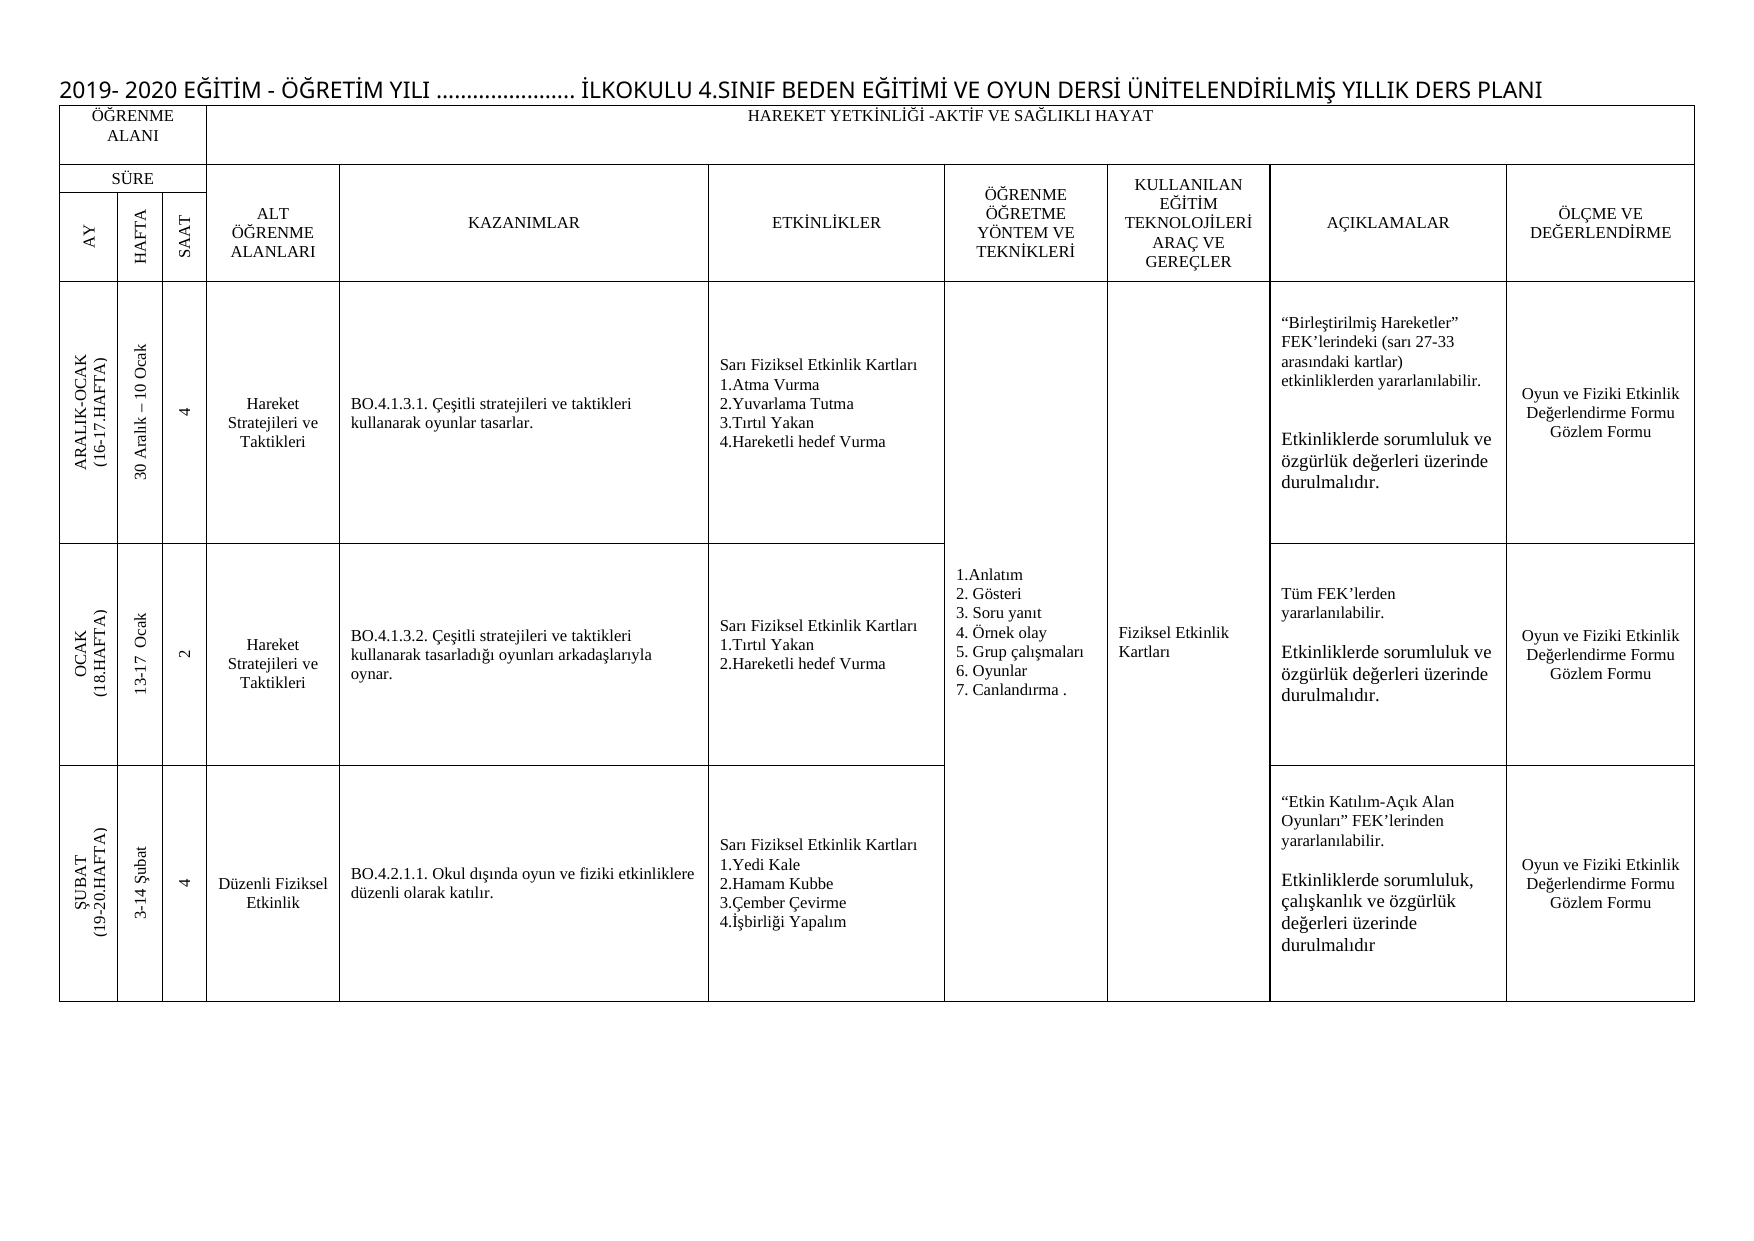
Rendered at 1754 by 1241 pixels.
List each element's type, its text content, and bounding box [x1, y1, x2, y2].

table_cell 13-17 Ocak [118, 544, 162, 764]
table_cell Hareket Stratejileri ve Taktikleri [207, 544, 339, 764]
table_cell BO.4.1.3.1. Çeşitli stratejileri ve taktikleri kullanarak oyunlar tasarlar. [340, 282, 708, 543]
table_cell ALT ÖĞRENME ALANLARI [207, 165, 339, 281]
table_cell Tüm FEK’lerden yararlanılabilir. Etkinliklerde sorumluluk ve özgürlük değerleri üzerinde durulmalıdır. [1271, 544, 1506, 764]
table_header ÖĞRENME ALANI [60, 106, 206, 164]
table_cell KAZANIMLAR [340, 165, 708, 281]
table_cell Sarı Fiziksel Etkinlik Kartları 1.Tırtıl Yakan 2.Hareketli hedef Vurma [709, 544, 944, 764]
table_cell ARALIK-OCAK (16-17.HAFTA) [60, 282, 117, 543]
table_cell Oyun ve Fiziki Etkinlik Değerlendirme Formu Gözlem Formu [1507, 766, 1694, 1001]
table_cell 1.Anlatım 2. Gösteri 3. Soru yanıt 4. Örnek olay 5. Grup çalışmaları 6. Oyunlar 7. Canlandırma . [945, 282, 1107, 1001]
table_cell Hareket Stratejileri ve Taktikleri [207, 282, 339, 543]
table_cell 4 [163, 282, 206, 543]
table_cell AÇIKLAMALAR [1271, 165, 1506, 281]
table_cell Düzenli Fiziksel Etkinlik [207, 766, 339, 1001]
table_cell Sarı Fiziksel Etkinlik Kartları 1.Yedi Kale 2.Hamam Kubbe 3.Çember Çevirme 4.İşbirliği Yapalım [709, 766, 944, 1001]
table_cell ÖĞRENME ÖĞRETME YÖNTEM VE TEKNİKLERİ [945, 165, 1107, 281]
table_cell ŞUBAT (19-20.HAFTA) [60, 766, 117, 1001]
table_cell SAAT [163, 193, 206, 281]
table_cell AY [60, 193, 117, 281]
table_cell KULLANILAN EĞİTİM TEKNOLOJİLERİ ARAÇ VE GEREÇLER [1108, 165, 1269, 281]
table_cell Fiziksel Etkinlik Kartları [1108, 282, 1269, 1001]
table_cell “Birleştirilmiş Hareketler” FEK’lerindeki (sarı 27-33 arasındaki kartlar) etkinliklerden yararlanılabilir. Etkinliklerde sorumluluk ve özgürlük değerleri üzerinde durulmalıdır. [1271, 282, 1506, 543]
table_cell 3-14 Şubat [118, 766, 162, 1001]
table_cell OCAK (18.HAFTA) [60, 544, 117, 764]
table_cell “Etkin Katılım-Açık Alan Oyunları” FEK’lerinden yararlanılabilir. Etkinliklerde sorumluluk, çalışkanlık ve özgürlük değerleri üzerinde durulmalıdır [1271, 766, 1506, 1001]
table_cell ÖLÇME VE DEĞERLENDİRME [1507, 165, 1694, 281]
table_cell Oyun ve Fiziki Etkinlik Değerlendirme Formu Gözlem Formu [1507, 282, 1694, 543]
table_cell Oyun ve Fiziki Etkinlik Değerlendirme Formu Gözlem Formu [1507, 544, 1694, 764]
table_cell Sarı Fiziksel Etkinlik Kartları 1.Atma Vurma 2.Yuvarlama Tutma 3.Tırtıl Yakan 4.Hareketli hedef Vurma [709, 282, 944, 543]
table_cell 30 Aralık – 10 Ocak [118, 282, 162, 543]
table_header HAREKET YETKİNLİĞİ -AKTİF VE SAĞLIKLI HAYAT [207, 106, 1694, 164]
table_cell 4 [163, 766, 206, 1001]
table_cell 2 [163, 544, 206, 764]
table_cell BO.4.2.1.1. Okul dışında oyun ve fiziki etkinliklere düzenli olarak katılır. [340, 766, 708, 1001]
table_cell HAFTA [118, 193, 162, 281]
table_cell BO.4.1.3.2. Çeşitli stratejileri ve taktikleri kullanarak tasarladığı oyunları arkadaşlarıyla oynar. [340, 544, 708, 764]
table_cell SÜRE [60, 165, 206, 192]
table_cell ETKİNLİKLER [709, 165, 944, 281]
